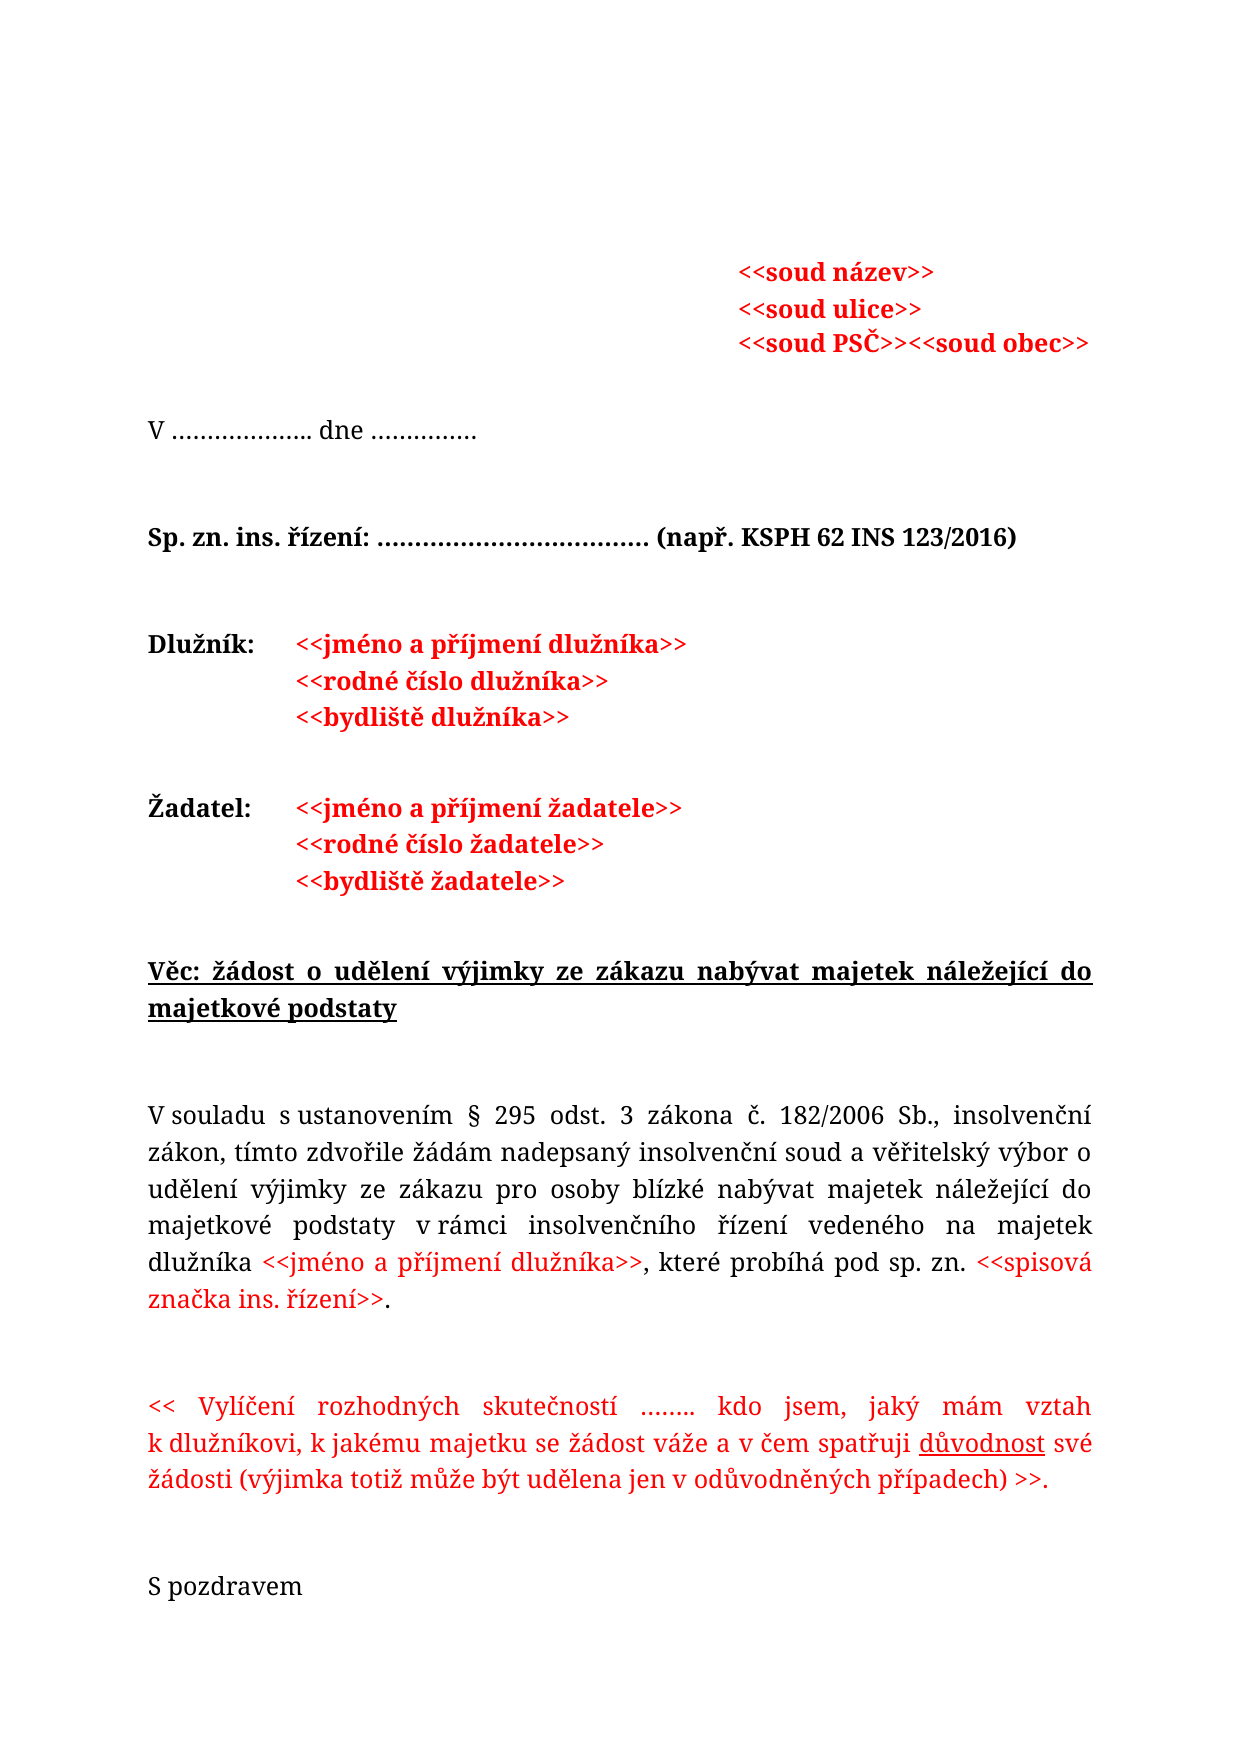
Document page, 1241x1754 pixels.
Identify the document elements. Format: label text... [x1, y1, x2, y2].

text <<rodné číslo dlužníka>> [148, 663, 1093, 697]
text Sp. zn. ins. řízení: ……………………………… (např. KSPH 62 INS 123/2016) [148, 520, 1093, 554]
text <<rodné číslo žadatele>> [148, 827, 1093, 861]
text <<bydliště dlužníka>> [148, 700, 1093, 734]
text <<soud ulice>> [664, 291, 1093, 325]
text <<bydliště žadatele>> [148, 864, 1093, 898]
text <<soud název>> [664, 254, 1093, 288]
text Věc: žádost o udělení výjimky ze zákazu nabývat majetek náležející do majetkové podstaty [148, 985, 1093, 1025]
text V ……………….. dne …………… [148, 413, 1093, 447]
text Žadatel: <<jméno a příjmení žadatele>> [148, 790, 1093, 824]
text << Vylíčení rozhodných skutečností …….. kdo jsem, jaký mám vztah k dlužníkovi, k jakému majetku se žádost váže a v čem spatřuji důvodnost své žádosti (výjimka totiž může být udělena jen v odůvodněných případech) >>. [148, 1388, 1093, 1496]
text <<soud PSČ>><<soud obec>> [664, 325, 1093, 359]
text Věc: žádost o udělení výjimky ze zákazu nabývat majetek náležející do majetkové podstaty [148, 954, 1093, 983]
text S pozdravem [148, 1569, 1093, 1603]
text Dlužník: <<jméno a příjmení dlužníka>> [148, 627, 1093, 661]
text V souladu s ustanovením § 295 odst. 3 zákona č. 182/2006 Sb., insolvenční zákon, tímto zdvořile žádám nadepsaný insolvenční soud a věřitelský výbor o udělení výjimky ze zákazu pro osoby blízké nabývat majetek náležející do majetkové podstaty v rámci insolvenčního řízení vedeného na majetek dlužníka <<jméno a příjmení dlužníka>>, které probíhá pod sp. zn. <<spisová značka ins. řízení>>. [148, 1098, 1093, 1316]
